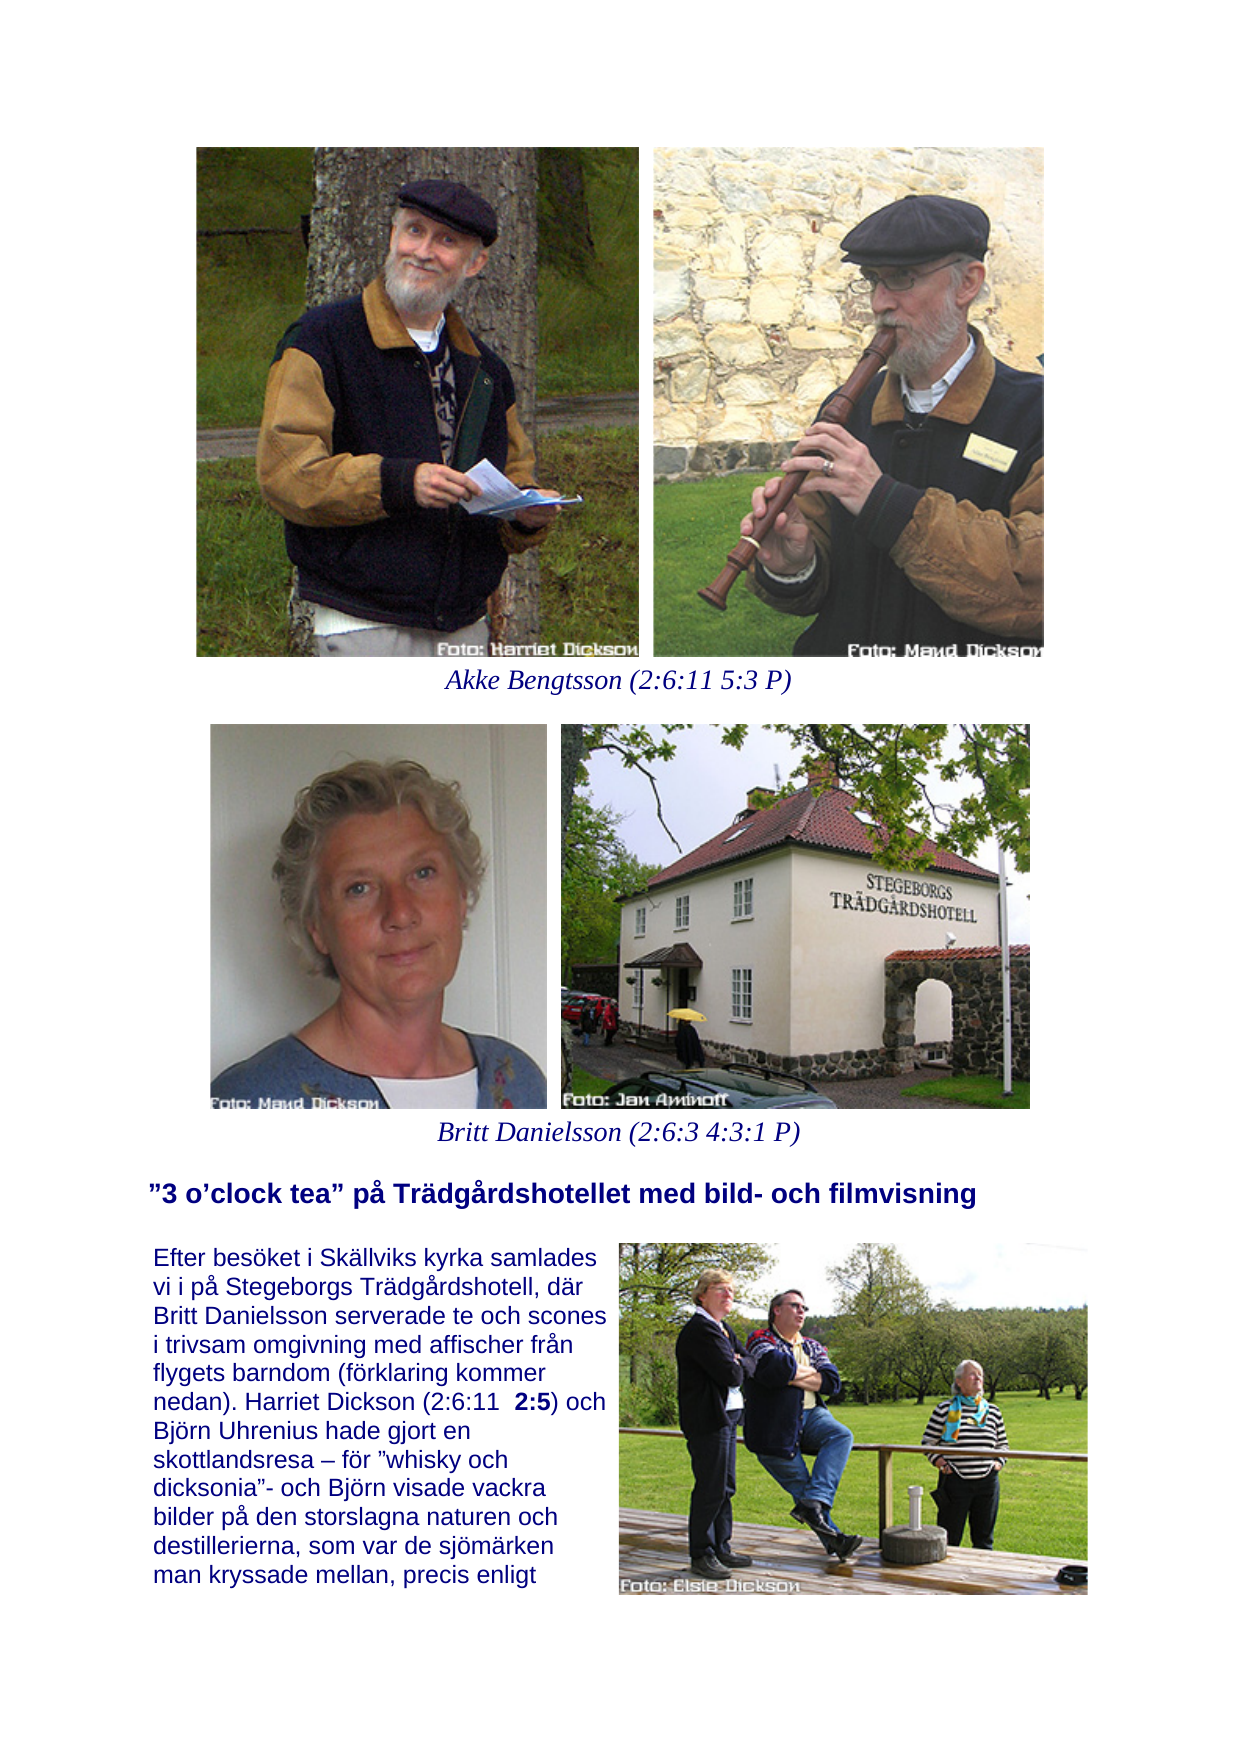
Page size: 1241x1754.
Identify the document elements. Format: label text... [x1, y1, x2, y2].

picture [196, 147, 639, 657]
picture [618, 1243, 1088, 1595]
text ”3 o’clock tea” på Trädgårdshotellet med bild- och filmvisning [148, 1177, 1093, 1209]
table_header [613, 1238, 1093, 1599]
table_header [148, 1238, 613, 1599]
picture [653, 147, 1044, 657]
picture [210, 724, 547, 1109]
picture [561, 724, 1030, 1109]
